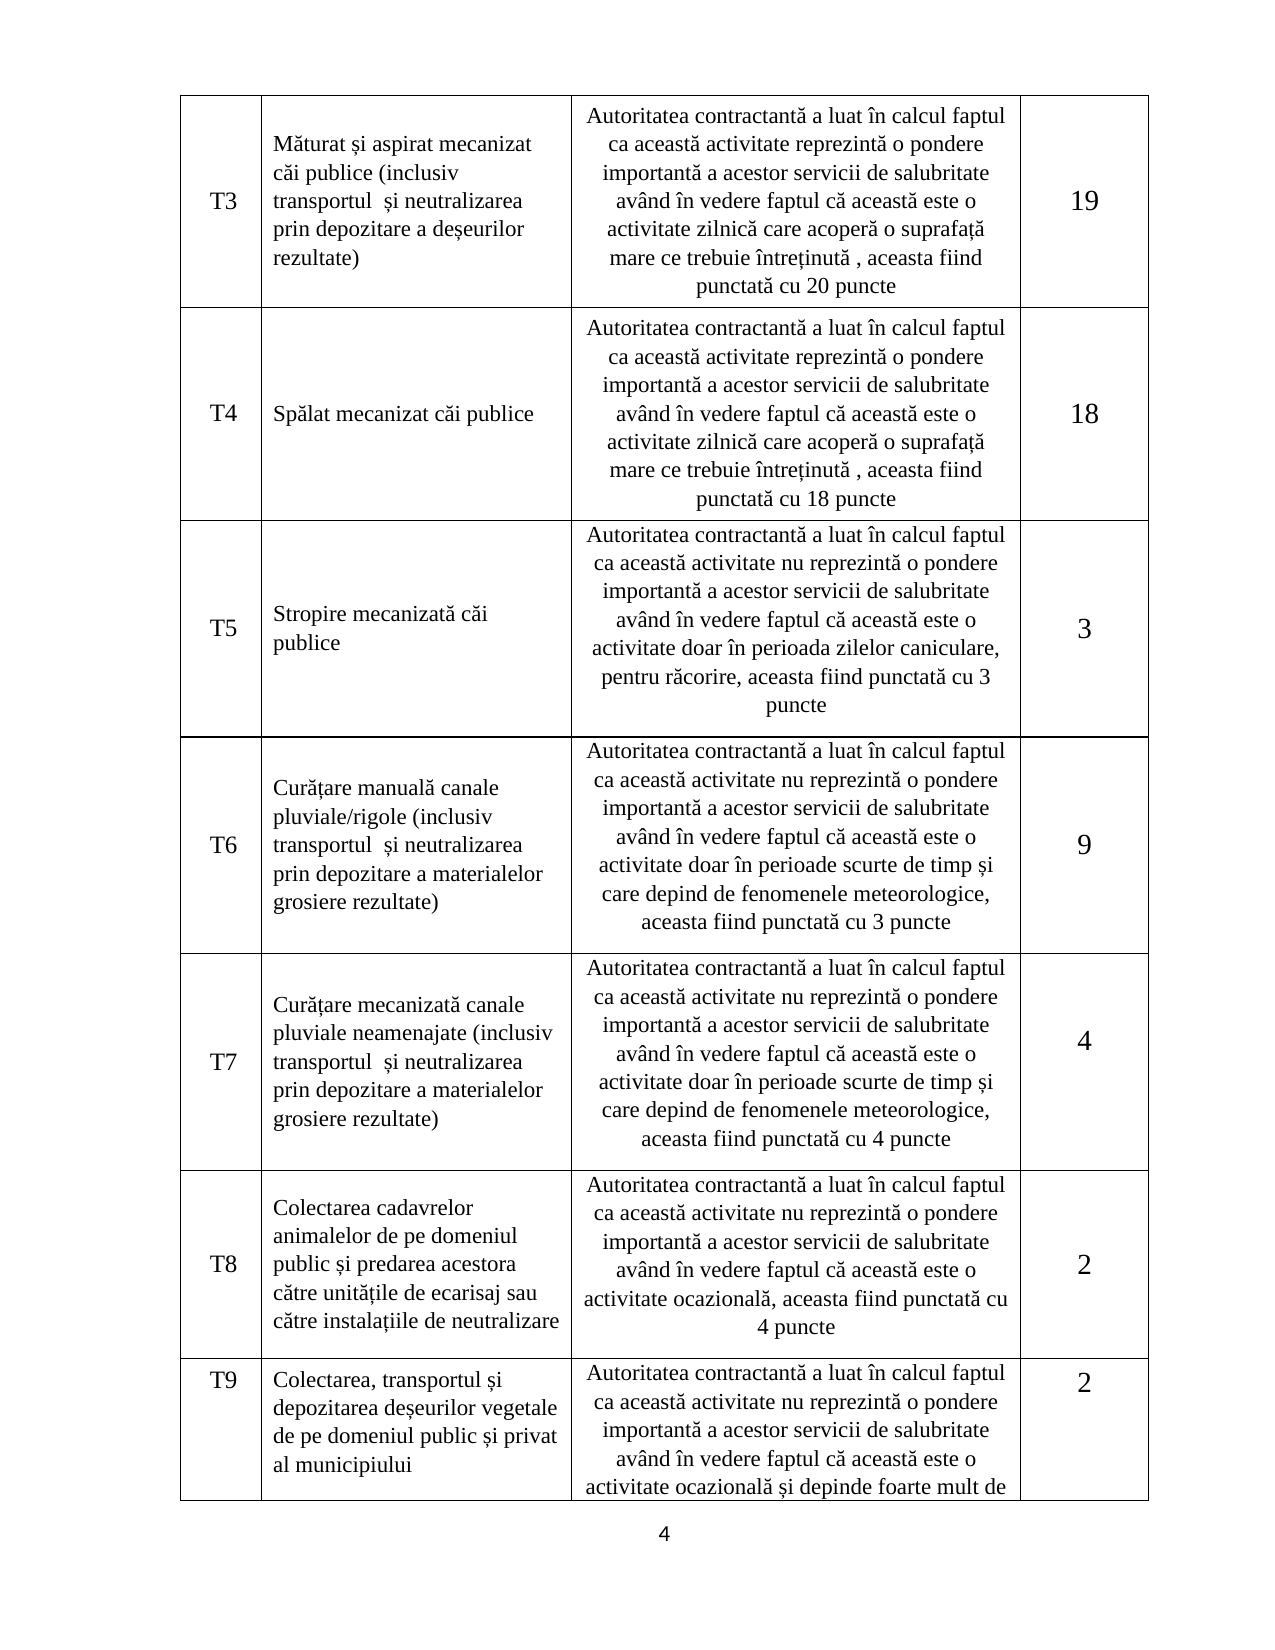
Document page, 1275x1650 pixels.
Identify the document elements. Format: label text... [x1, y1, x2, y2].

table_cell Autoritatea contractantă a luat în calcul faptul ca această activitate nu reprezintă o pondere importantă a acestor servicii de salubritate având în vedere faptul că această este o activitate doar în perioada zilelor caniculare, pentru răcorire, aceasta fiind punctată cu 3 puncte [572, 521, 1020, 736]
table_cell 4 [1021, 954, 1148, 1170]
table_cell 2 [1021, 1359, 1148, 1499]
table_cell Autoritatea contractantă a luat în calcul faptul ca această activitate nu reprezintă o pondere importantă a acestor servicii de salubritate având în vedere faptul că această este o activitate doar în perioade scurte de timp și care depind de fenomenele meteorologice, aceasta fiind punctată cu 3 puncte [572, 738, 1020, 953]
table_cell Spălat mecanizat căi publice [262, 308, 571, 520]
table_cell Autoritatea contractantă a luat în calcul faptul ca această activitate nu reprezintă o pondere importantă a acestor servicii de salubritate având în vedere faptul că această este o activitate doar în perioade scurte de timp și care depind de fenomenele meteorologice, aceasta fiind punctată cu 4 puncte [572, 954, 1020, 1170]
table_cell Colectarea cadavrelor animalelor de pe domeniul public și predarea acestora către unitățile de ecarisaj sau către instalațiile de neutralizare [262, 1171, 571, 1358]
table_cell Măturat și aspirat mecanizat căi publice (inclusiv transportul și neutralizarea prin depozitare a deșeurilor rezultate) [262, 96, 571, 307]
table_cell Curățare mecanizată canale pluviale neamenajate (inclusiv transportul și neutralizarea prin depozitare a materialelor grosiere rezultate) [262, 954, 571, 1170]
table_cell Stropire mecanizată căi publice [262, 521, 571, 736]
table_cell T3 [181, 96, 261, 307]
table_cell 19 [1021, 96, 1148, 307]
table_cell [262, 1359, 571, 1499]
table_cell 18 [1021, 308, 1148, 520]
table_cell T6 [181, 738, 261, 953]
table_cell T7 [181, 954, 261, 1170]
table_cell Curățare manuală canale pluviale/rigole (inclusiv transportul și neutralizarea prin depozitare a materialelor grosiere rezultate) [262, 738, 571, 953]
table_cell Autoritatea contractantă a luat în calcul faptul ca această activitate reprezintă o pondere importantă a acestor servicii de salubritate având în vedere faptul că această este o activitate zilnică care acoperă o suprafață mare ce trebuie întreținută , aceasta fiind punctată cu 18 puncte [572, 308, 1020, 520]
table_cell 2 [1021, 1171, 1148, 1358]
table_cell T9 [181, 1359, 261, 1499]
table_cell T8 [181, 1171, 261, 1358]
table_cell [572, 1359, 1020, 1499]
table_cell T5 [181, 521, 261, 736]
table_cell Autoritatea contractantă a luat în calcul faptul ca această activitate reprezintă o pondere importantă a acestor servicii de salubritate având în vedere faptul că această este o activitate zilnică care acoperă o suprafață mare ce trebuie întreținută , aceasta fiind punctată cu 20 puncte [572, 96, 1020, 307]
table_cell T4 [181, 308, 261, 520]
table_cell Autoritatea contractantă a luat în calcul faptul ca această activitate nu reprezintă o pondere importantă a acestor servicii de salubritate având în vedere faptul că această este o activitate ocazională, aceasta fiind punctată cu 4 puncte [572, 1171, 1020, 1358]
table_cell 3 [1021, 521, 1148, 736]
table_cell 9 [1021, 738, 1148, 953]
